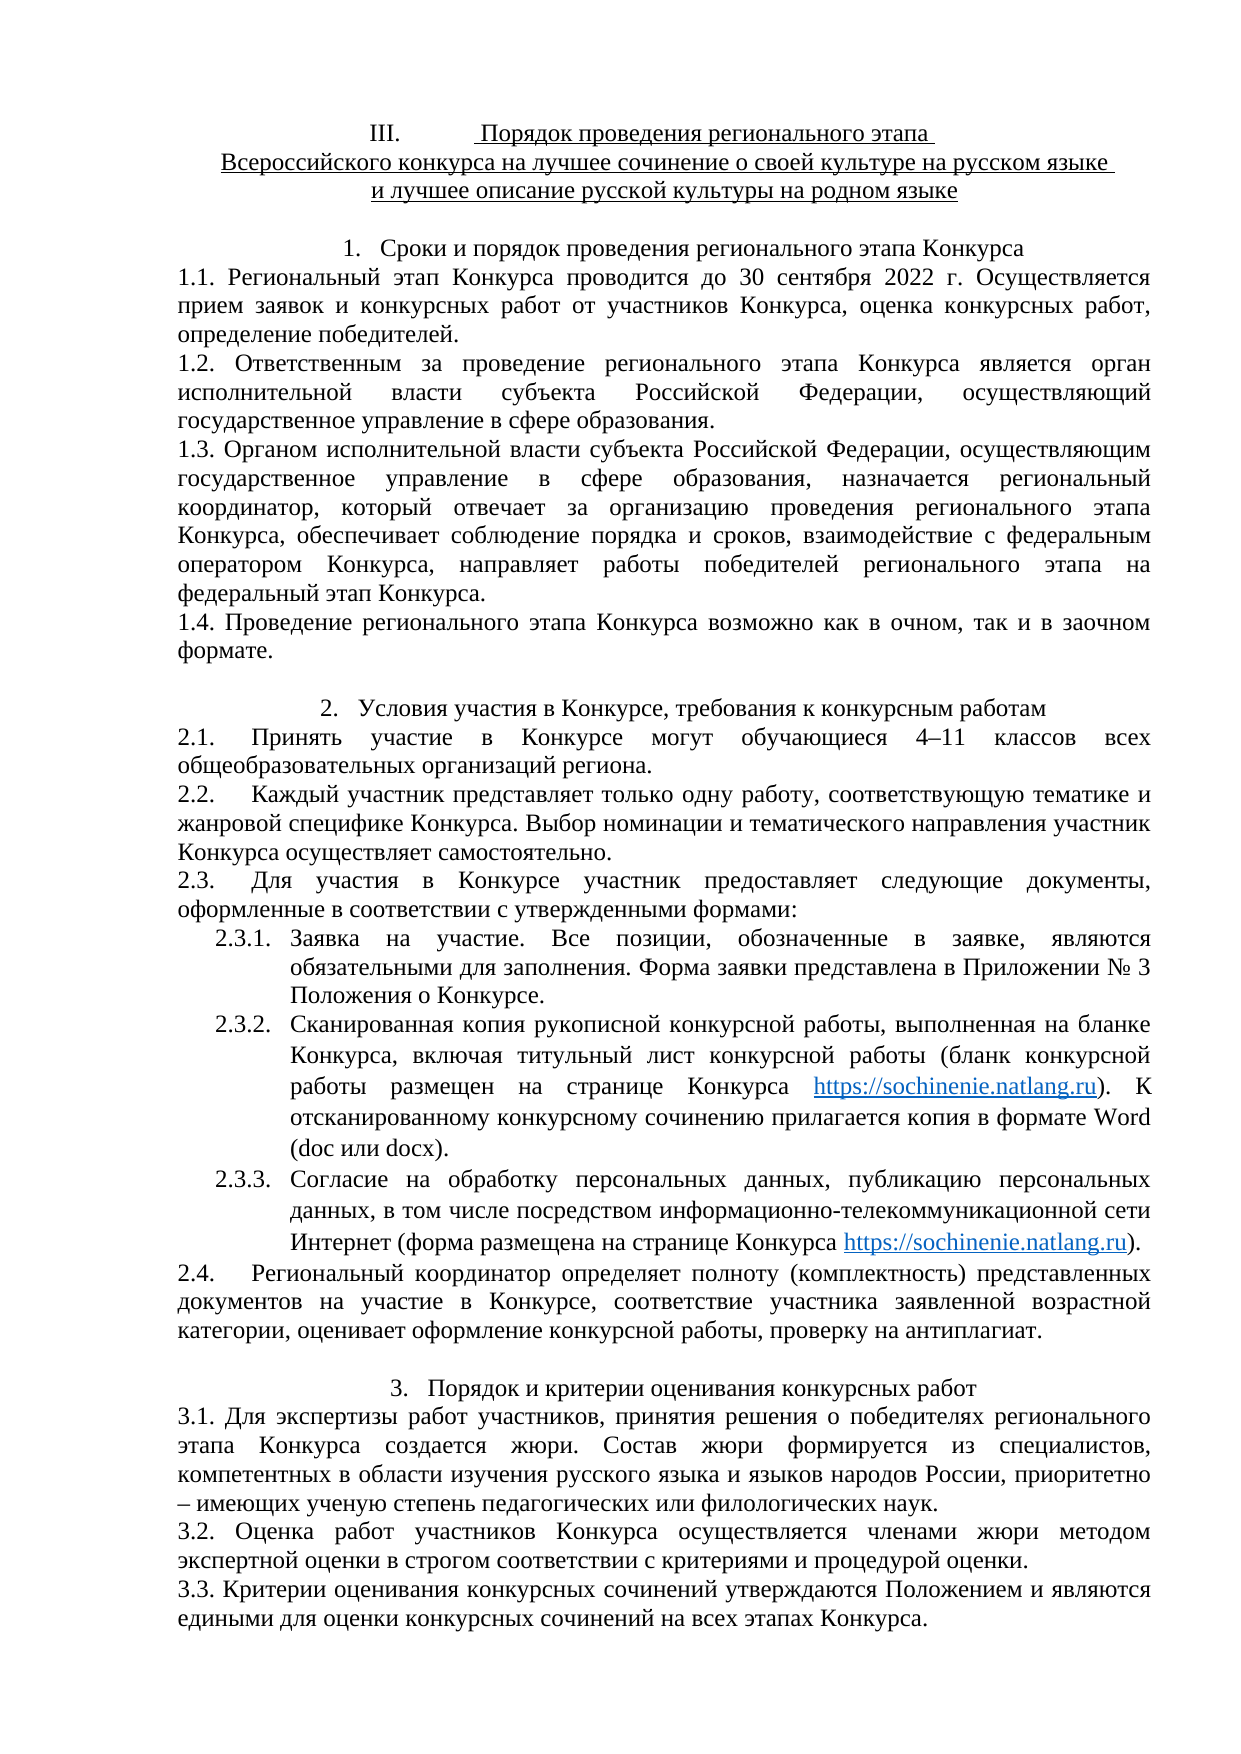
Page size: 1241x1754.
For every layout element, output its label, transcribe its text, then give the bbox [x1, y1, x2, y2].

text 1.1. Региональный этап Конкурса проводится до 30 сентября 2022 г. Осуществляется прием заявок и конкурсных работ от участников Конкурса, оценка конкурсных работ, определение победителей. [177, 262, 1152, 348]
text 3.2. Оценка работ участников Конкурса осуществляется членами жюри методом экспертной оценки в строгом соответствии с критериями и процедурой оценки. [177, 1516, 1152, 1574]
text 1.3. Органом исполнительной власти субъекта Российской Федерации, осуществляющим государственное управление в сфере образования, назначается региональный координатор, который отвечает за организацию проведения регионального этапа Конкурса, обеспечивает соблюдение порядка и сроков, взаимодействие с федеральным оператором Конкурса, направляет работы победителей регионального этапа на федеральный этап Конкурса. [177, 434, 1152, 607]
list Порядок проведения регионального этапа [177, 118, 1152, 147]
list Порядок и критерии оценивания конкурсных работ [215, 1373, 1152, 1401]
list Каждый участник представляет только одну работу, соответствующую тематике и жанровой специфике Конкурса. Выбор номинации и тематического направления участник Конкурса осуществляет самостоятельно. [177, 779, 1152, 866]
list Всероссийского конкурса на лучшее сочинение о своей культуре на русском языке [177, 147, 1152, 176]
text 3.3. Критерии оценивания конкурсных сочинений утверждаются Положением и являются едиными для оценки конкурсных сочинений на всех этапах Конкурса. [177, 1574, 1152, 1631]
text 3.1. Для экспертизы работ участников, принятия решения о победителях регионального этапа Конкурса создается жюри. Состав жюри формируется из специалистов, компетентных в области изучения русского языка и языков народов России, приоритетно – имеющих ученую степень педагогических или филологических наук. [177, 1401, 1152, 1516]
list и лучшее описание русской культуры на родном языке [177, 176, 1152, 204]
text 1.2. Ответственным за проведение регионального этапа Конкурса является орган исполнительной власти субъекта Российской Федерации, осуществляющий государственное управление в сфере образования. [177, 348, 1152, 434]
list Региональный координатор определяет полноту (комплектность) представленных документов на участие в Конкурсе, соответствие участника заявленной возрастной категории, оценивает оформление конкурсной работы, проверку на антиплагиат. [177, 1258, 1152, 1344]
text 1.4. Проведение регионального этапа Конкурса возможно как в очном, так и в заочном формате. [177, 607, 1152, 664]
list Для участия в Конкурсе участник предоставляет следующие документы, оформленные в соответствии с утвержденными формами: [177, 866, 1152, 923]
list Согласие на обработку персональных данных, публикацию персональных данных, в том числе посредством информационно-телекоммуникационной сети Интернет (форма размещена на странице Конкурса https://sochinenie.natlang.ru). [215, 1164, 1152, 1255]
list Сроки и порядок проведения регионального этапа Конкурса [215, 233, 1152, 262]
list Условия участия в Конкурсе, требования к конкурсным работам [215, 693, 1152, 722]
list Сканированная копия рукописной конкурсной работы, выполненная на бланке Конкурса, включая титульный лист конкурсной работы (бланк конкурсной работы размещен на странице Конкурса https://sochinenie.natlang.ru). К отсканированному конкурсному сочинению прилагается копия в формате Word (doc или docx). [215, 1009, 1152, 1162]
list Заявка на участие. Все позиции, обозначенные в заявке, являются обязательными для заполнения. Форма заявки представлена в Приложении № 3 Положения о Конкурсе. [215, 923, 1152, 1009]
list Принять участие в Конкурсе могут обучающиеся 4–11 классов всех общеобразовательных организаций региона. [177, 722, 1152, 779]
